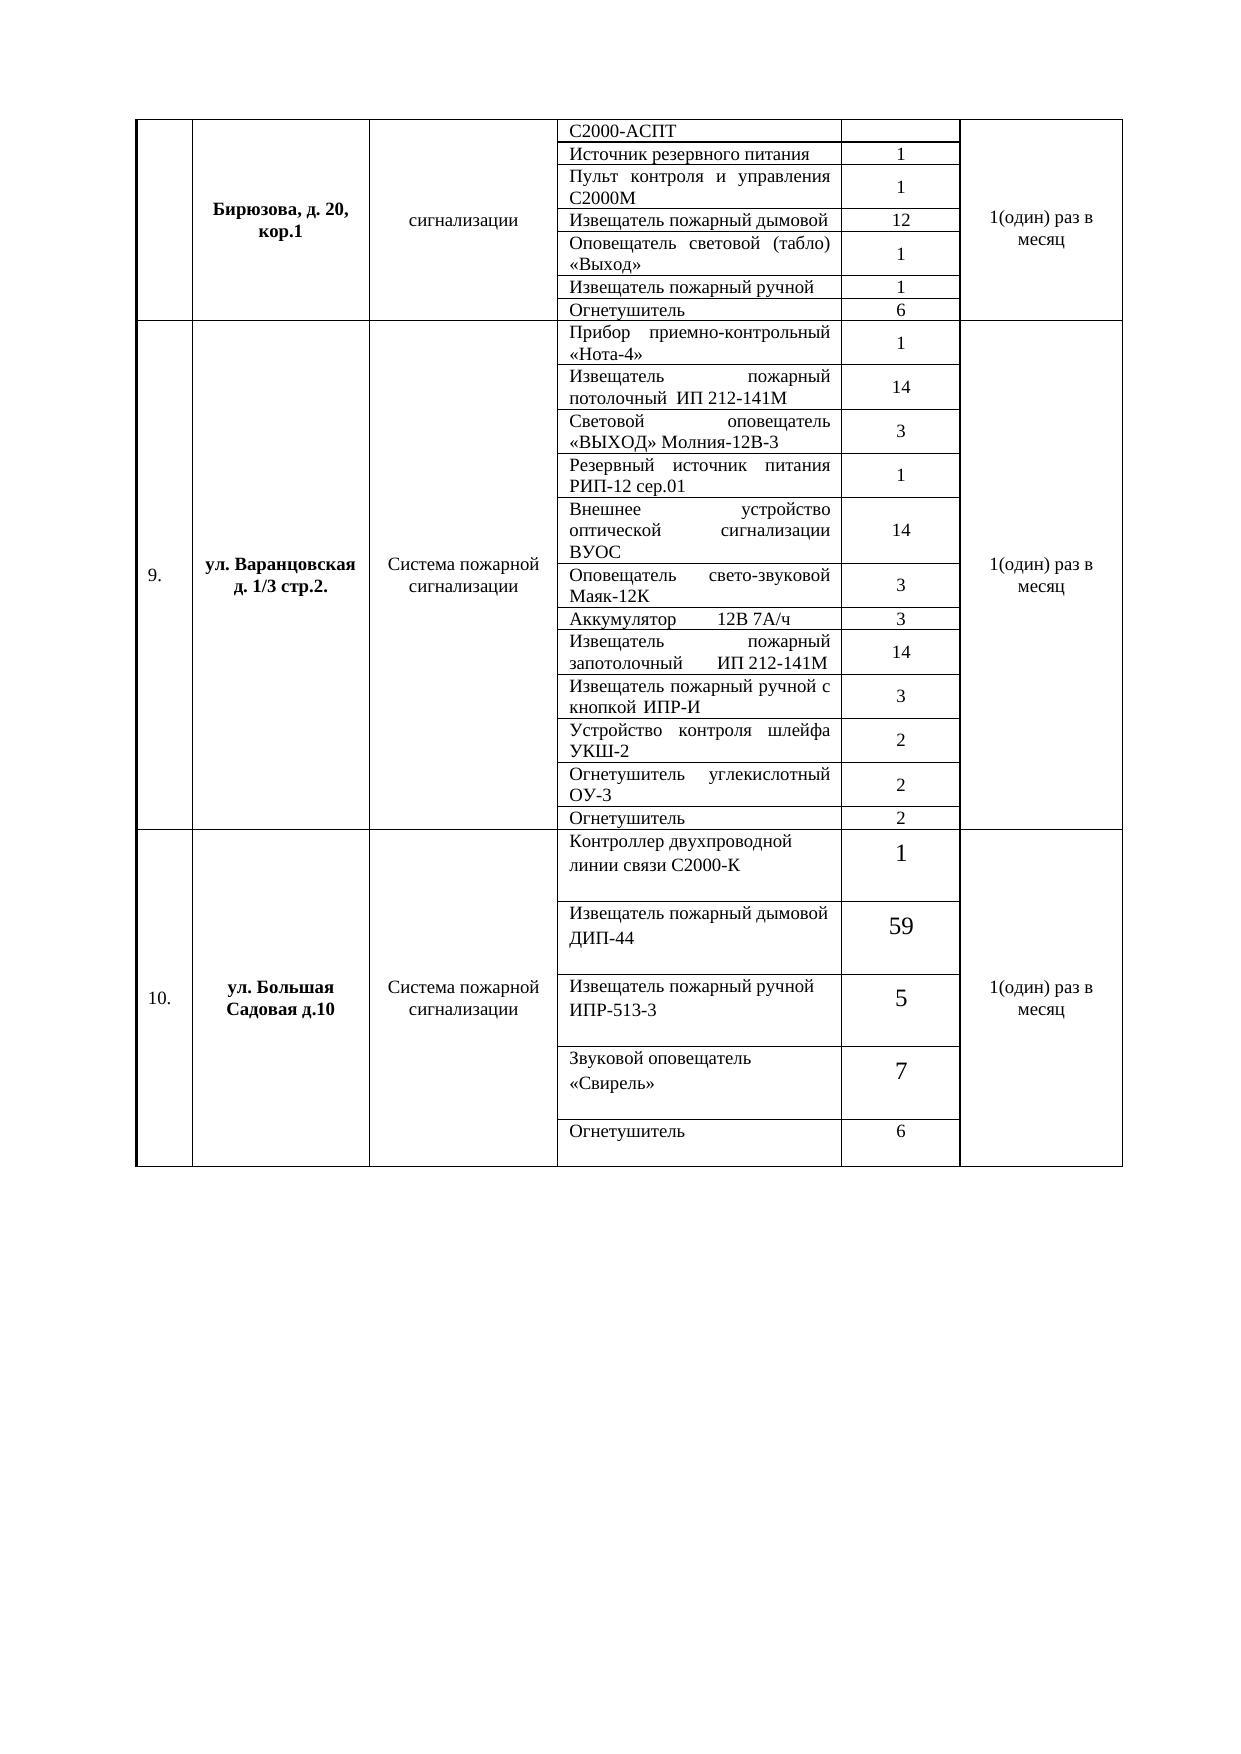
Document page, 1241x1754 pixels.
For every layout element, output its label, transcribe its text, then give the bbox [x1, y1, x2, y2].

table_cell ул. Большая Садовая д.10 [193, 830, 369, 1166]
table_cell Звуковой оповещатель «Свирель» [558, 1047, 841, 1118]
table_cell Извещатель пожарный дымовой ДИП-44 [558, 902, 841, 973]
table_cell Оповещатель свето-звуковой Маяк-12К [558, 564, 841, 607]
table_cell Световой оповещатель «ВЫХОД» Молния-12В-3 [558, 410, 841, 453]
table_cell Резервный источник питания РИП-12 сер.01 [558, 454, 841, 497]
table_cell 14 [842, 630, 959, 673]
table_cell 2 [842, 719, 959, 762]
table_cell 1 [842, 165, 959, 208]
table_cell 1(один) раз в месяц [961, 120, 1122, 320]
table_cell Контроллер двухпроводной линии связи С2000-К [558, 830, 841, 901]
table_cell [193, 120, 369, 320]
table_cell 2 [842, 807, 959, 828]
table_cell 1 [842, 830, 959, 901]
table_cell 14 [842, 498, 959, 562]
table_cell Огнетушитель углекислотный ОУ-3 [558, 763, 841, 806]
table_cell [558, 120, 841, 141]
table_cell 1 [842, 321, 959, 364]
table_cell Система пожарной сигнализации [370, 321, 557, 828]
table_cell 3 [842, 675, 959, 718]
table_cell 1 [842, 143, 959, 164]
table_cell 59 [842, 902, 959, 973]
table_cell Оповещатель световой (табло) «Выход» [558, 232, 841, 275]
table_cell 1(один) раз в месяц [961, 830, 1122, 1166]
table_cell Извещатель пожарный ручной ИПР-513-3 [558, 975, 841, 1046]
table_cell Источник резервного питания [558, 143, 841, 164]
table_cell 2 [842, 763, 959, 806]
table_cell 3 [842, 410, 959, 453]
table_cell 5 [842, 975, 959, 1046]
table_cell 9. [138, 321, 192, 828]
table_cell Извещатель пожарный ручной с кнопкой ИПР-И [558, 675, 841, 718]
table_cell ул. Варанцовская д. 1/3 стр.2. [193, 321, 369, 828]
table_cell Прибор приемно-контрольный «Нота-4» [558, 321, 841, 364]
table_cell 7 [842, 1047, 959, 1118]
table_cell 1 [842, 232, 959, 275]
table_cell 3 [842, 608, 959, 629]
table_cell 10. [138, 830, 192, 1166]
table_cell 3 [842, 564, 959, 607]
table_cell 1(один) раз в месяц [961, 321, 1122, 828]
table_cell 1 [842, 454, 959, 497]
table_cell Огнетушитель [558, 1120, 841, 1166]
table_cell Устройство контроля шлейфа УКШ-2 [558, 719, 841, 762]
table_cell Пульт контроля и управления С2000М [558, 165, 841, 208]
table_cell 1 [842, 120, 959, 141]
table_cell Извещатель пожарный дымовой [558, 209, 841, 231]
table_cell 12 [842, 209, 959, 231]
table_cell 6 [842, 1120, 959, 1166]
table_cell Система пожарной сигнализации [370, 830, 557, 1166]
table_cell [370, 120, 557, 320]
table_cell Внешнее устройство оптической сигнализации ВУОС [558, 498, 841, 562]
table_cell Аккумулятор 12В 7А/ч [558, 608, 841, 629]
table_cell 1 [842, 276, 959, 297]
table_cell 8. [138, 120, 192, 320]
table_cell Извещатель пожарный потолочный ИП 212-141М [558, 365, 841, 408]
table_cell Огнетушитель [558, 299, 841, 320]
table_cell Извещатель пожарный ручной [558, 276, 841, 297]
table_cell Извещатель пожарный запотолочный ИП 212-141М [558, 630, 841, 673]
table_cell 6 [842, 299, 959, 320]
table_cell Огнетушитель [558, 807, 841, 828]
table_cell 14 [842, 365, 959, 408]
